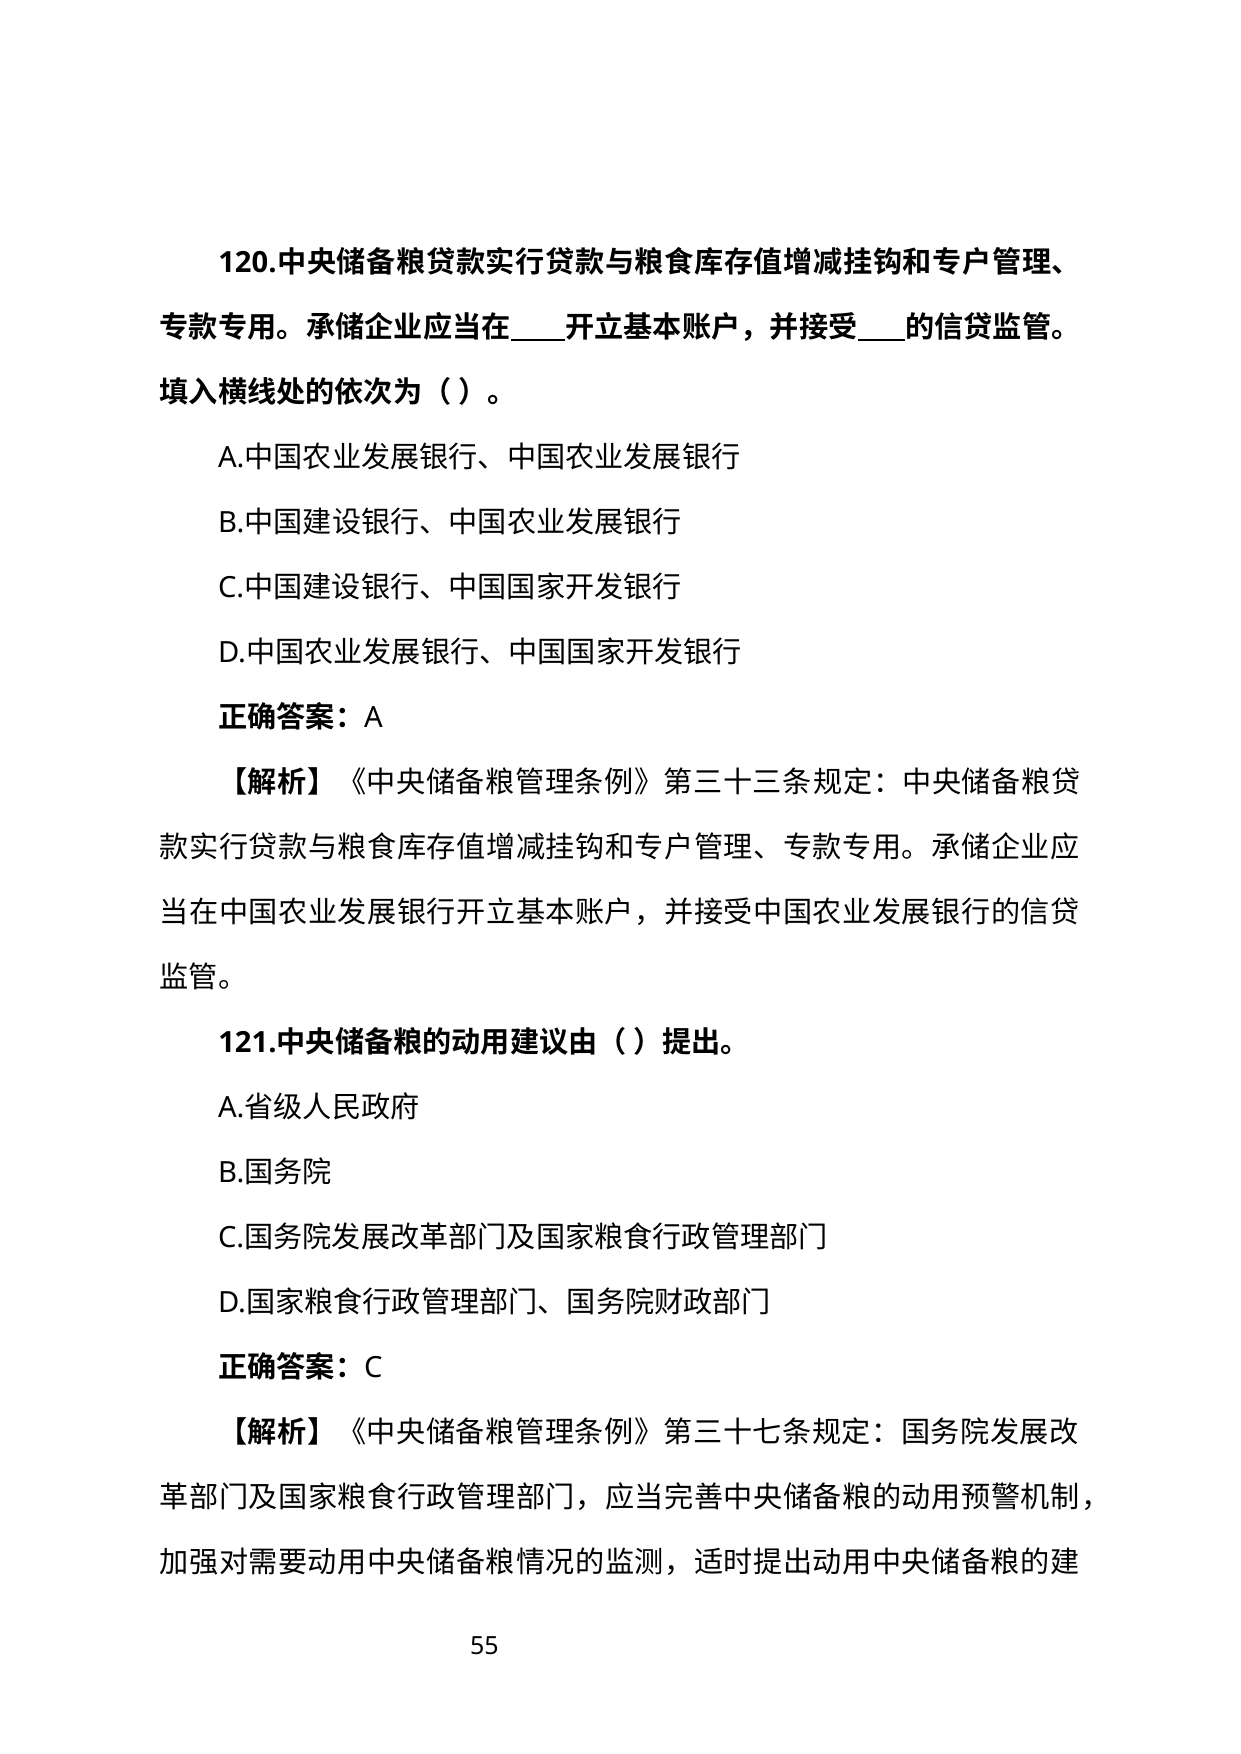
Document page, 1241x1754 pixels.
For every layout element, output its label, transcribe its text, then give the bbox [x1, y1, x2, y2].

text B.国务院 [159, 1137, 1081, 1202]
text 121.中央储备粮的动用建议由（ ）提出。 [159, 1007, 1081, 1072]
list B.中国建设银行、中国农业发展银行 [159, 487, 1081, 552]
text D.国家粮食行政管理部门、国务院财政部门 [159, 1267, 1081, 1332]
list C.中国建设银行、中国国家开发银行 [159, 552, 1081, 617]
list D.中国农业发展银行、中国国家开发银行 [159, 617, 1081, 682]
text 正确答案：C [159, 1332, 1081, 1397]
list A.中国农业发展银行、中国农业发展银行 [159, 422, 1081, 487]
list 120.中央储备粮贷款实行贷款与粮食库存值增减挂钩和专户管理、专款专用。承储企业应当在 开立基本账户，并接受 的信贷监管。填入横线处的依次为（ ）。 [159, 227, 1081, 422]
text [159, 1397, 1081, 1592]
list 【解析】《中央储备粮管理条例》第三十三条规定：中央储备粮贷款实行贷款与粮食库存值增减挂钩和专户管理、专款专用。承储企业应当在中国农业发展银行开立基本账户，并接受中国农业发展银行的信贷监管。 [159, 747, 1081, 1007]
text 正确答案：A [159, 682, 1081, 747]
text A.省级人民政府 [159, 1072, 1081, 1137]
text C.国务院发展改革部门及国家粮食行政管理部门 [159, 1202, 1081, 1267]
